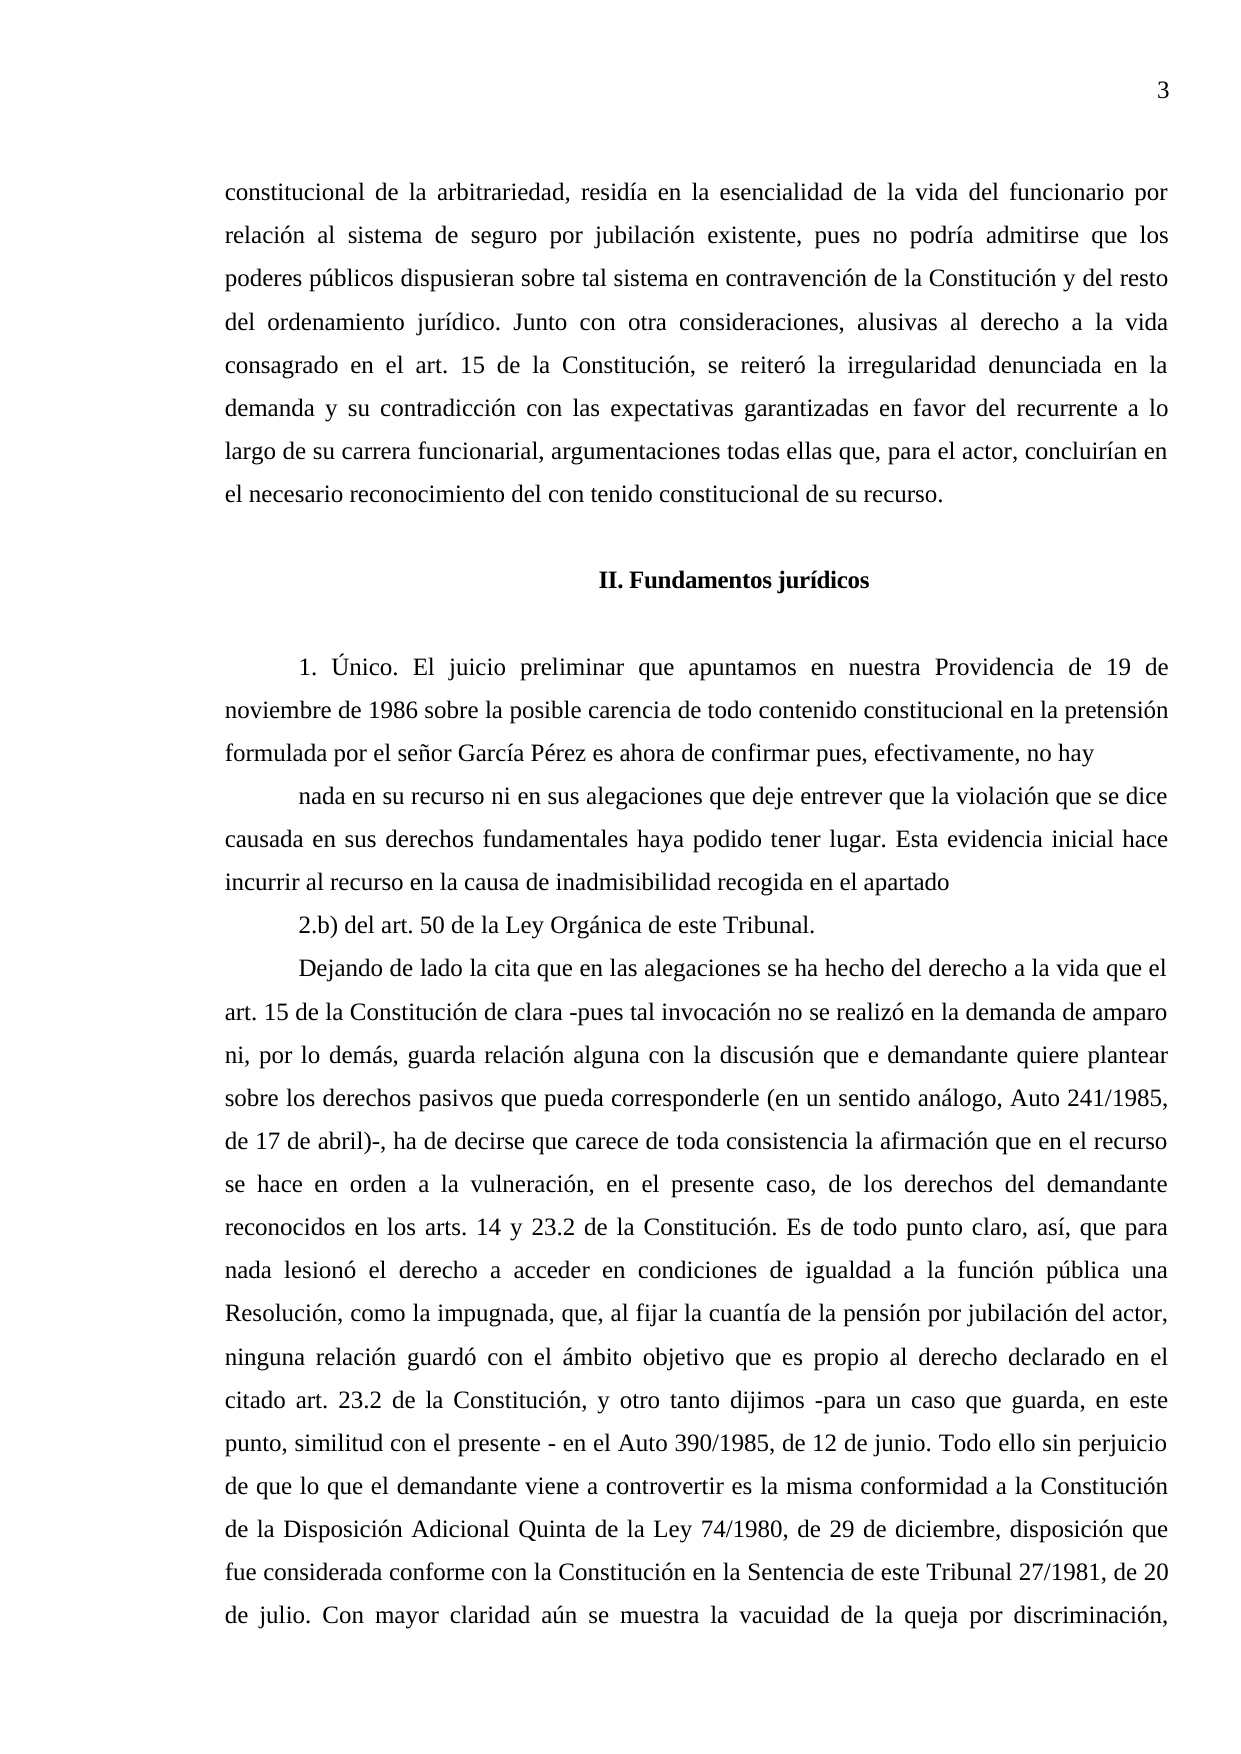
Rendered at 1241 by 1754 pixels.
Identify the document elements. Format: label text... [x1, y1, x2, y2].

subtitle II. Fundamentos jurídicos [224, 565, 1169, 594]
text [224, 177, 1169, 508]
text nada en su recurso ni en sus alegaciones que deje entrever que la violación que se dice causada en sus derechos fundamentales haya podido tener lugar. Esta evidencia inicial hace incurrir al recurso en la causa de inadmisibilidad recogida en el apartado [224, 781, 1169, 896]
text 2.b) del art. 50 de la Ley Orgánica de este Tribunal. [224, 910, 1169, 939]
text 1. Único. El juicio preliminar que apuntamos en nuestra Providencia de 19 de noviembre de 1986 sobre la posible carencia de todo contenido constitucional en la pretensión formulada por el señor García Pérez es ahora de confirmar pues, efectivamente, no hay [224, 652, 1169, 767]
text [224, 953, 1169, 1629]
